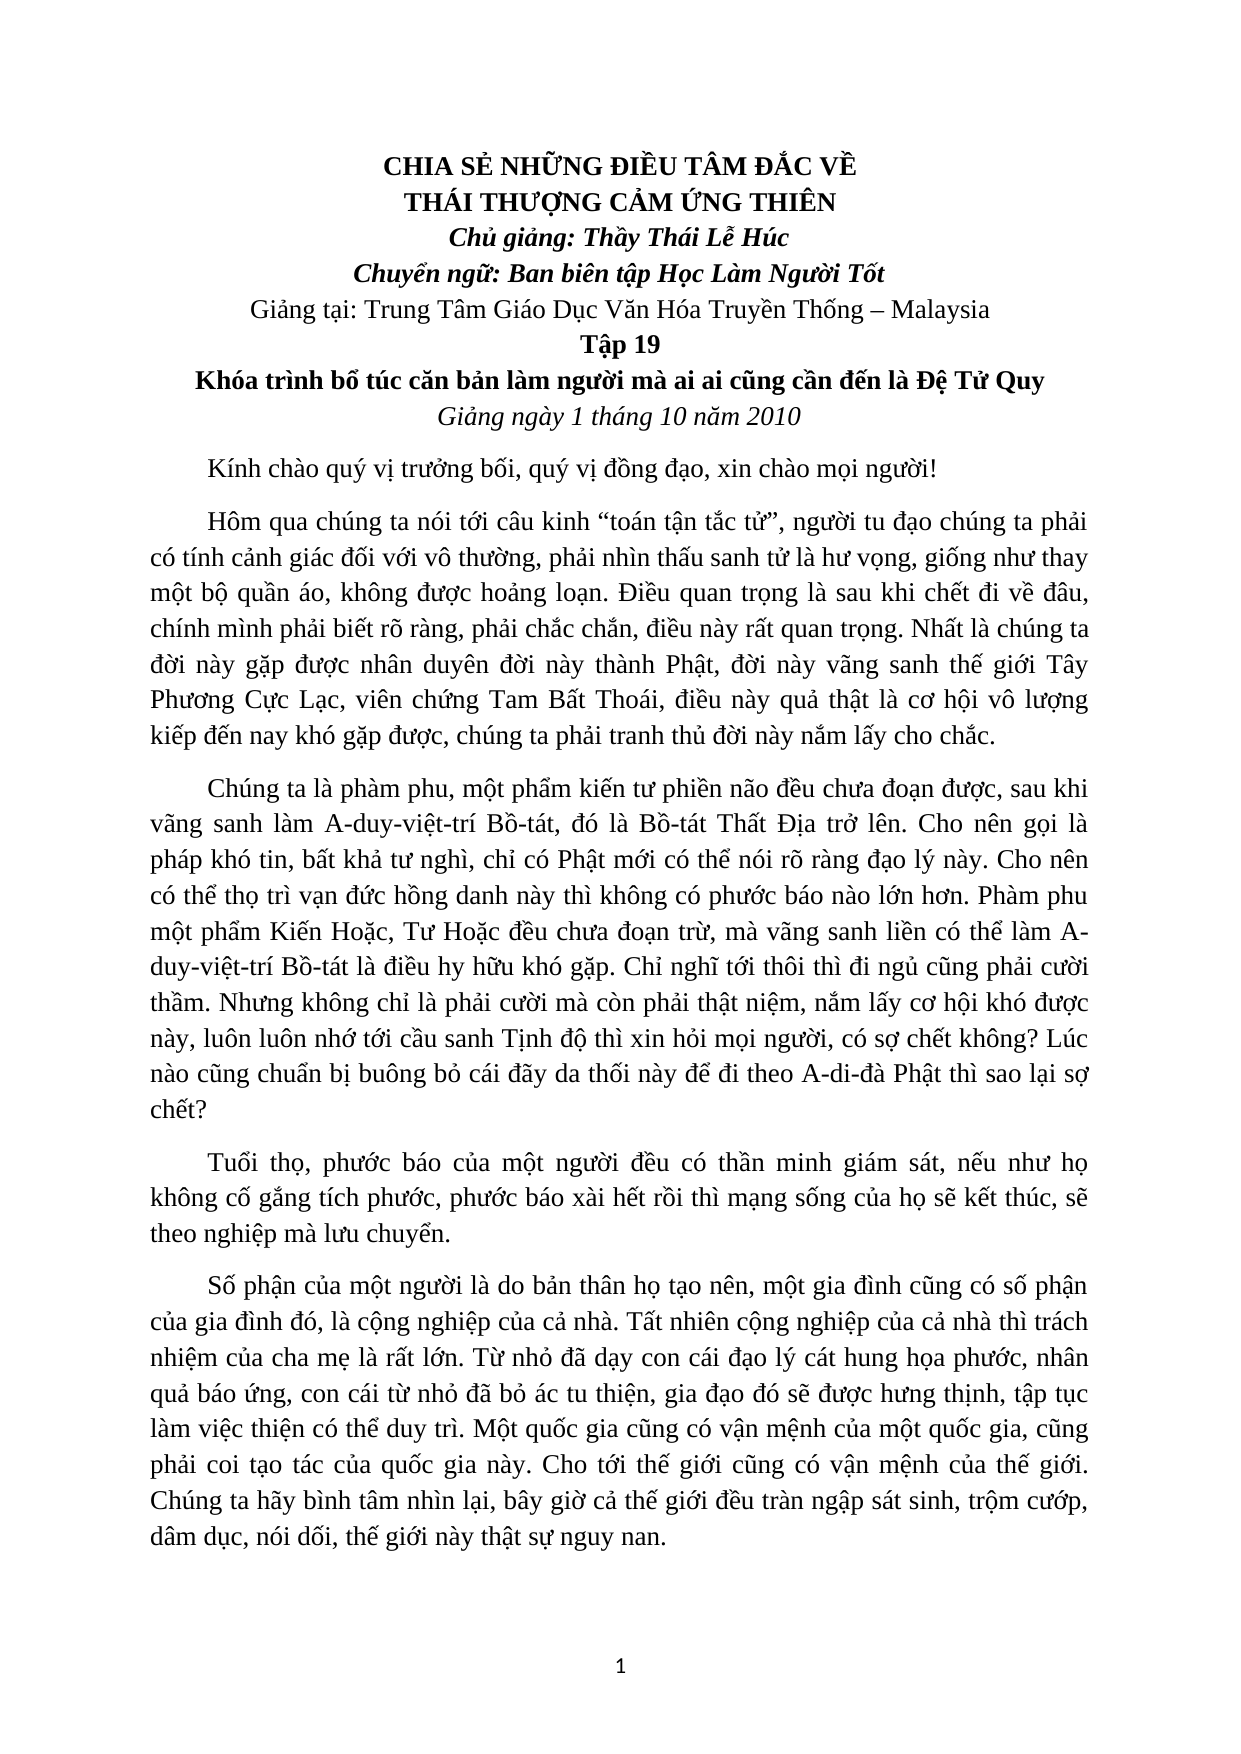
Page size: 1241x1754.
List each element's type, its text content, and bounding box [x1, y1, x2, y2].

text Tuổi thọ, phước báo của một người đều có thần minh giám sát, nếu như họ không cố gắng tích phước, phước báo xài hết rồi thì mạng sống của họ sẽ kết thúc, sẽ theo nghiệp mà lưu chuyển. [150, 1146, 1090, 1248]
text Chúng ta là phàm phu, một phẩm kiến tư phiền não đều chưa đoạn được, sau khi vãng sanh làm A-duy-việt-trí Bồ-tát, đó là Bồ-tát Thất Địa trở lên. Cho nên gọi là pháp khó tin, bất khả tư nghì, chỉ có Phật mới có thể nói rõ ràng đạo lý này. Cho nên có thể thọ trì vạn đức hồng danh này thì không có phước báo nào lớn hơn. Phàm phu một phẩm Kiến Hoặc, Tư Hoặc đều chưa đoạn trừ, mà vãng sanh liền có thể làm A-duy-việt-trí Bồ-tát là điều hy hữu khó gặp. Chỉ nghĩ tới thôi thì đi ngủ cũng phải cười thầm. Nhưng không chỉ là phải cười mà còn phải thật niệm, nắm lấy cơ hội khó được này, luôn luôn nhớ tới cầu sanh Tịnh độ thì xin hỏi mọi người, có sợ chết không? Lúc nào cũng chuẩn bị buông bỏ cái đãy da thối này để đi theo A-di-đà Phật thì sao lại sợ chết? [150, 772, 1090, 1124]
text Giảng ngày 1 tháng 10 năm 2010 [150, 400, 1090, 431]
text Hôm qua chúng ta nói tới câu kinh “toán tận tắc tử”, người tu đạo chúng ta phải có tính cảnh giác đối với vô thường, phải nhìn thấu sanh tử là hư vọng, giống như thay một bộ quần áo, không được hoảng loạn. Điều quan trọng là sau khi chết đi về đâu, chính mình phải biết rõ ràng, phải chắc chắn, điều này rất quan trọng. Nhất là chúng ta đời này gặp được nhân duyên đời này thành Phật, đời này vãng sanh thế giới Tây Phương Cực Lạc, viên chứng Tam Bất Thoái, điều này quả thật là cơ hội vô lượng kiếp đến nay khó gặp được, chúng ta phải tranh thủ đời này nắm lấy cho chắc. [150, 505, 1090, 750]
text Tập 19 [150, 329, 1090, 360]
text Giảng tại: Trung Tâm Giáo Dục Văn Hóa Truyền Thống – Malaysia [150, 293, 1090, 324]
text Kính chào quý vị trưởng bối, quý vị đồng đạo, xin chào mọi người! [150, 452, 1090, 484]
text Số phận của một người là do bản thân họ tạo nên, một gia đình cũng có số phận của gia đình đó, là cộng nghiệp của cả nhà. Tất nhiên cộng nghiệp của cả nhà thì trách nhiệm của cha mẹ là rất lớn. Từ nhỏ đã dạy con cái đạo lý cát hung họa phước, nhân quả báo ứng, con cái từ nhỏ đã bỏ ác tu thiện, gia đạo đó sẽ được hưng thịnh, tập tục làm việc thiện có thể duy trì. Một quốc gia cũng có vận mệnh của một quốc gia, cũng phải coi tạo tác của quốc gia này. Cho tới thế giới cũng có vận mệnh của thế giới. Chúng ta hãy bình tâm nhìn lại, bây giờ cả thế giới đều tràn ngập sát sinh, trộm cướp, dâm dục, nói dối, thế giới này thật sự nguy nan. [150, 1269, 1090, 1551]
text Khóa trình bổ túc căn bản làm người mà ai ai cũng cần đến là Đệ Tử Quy [150, 364, 1090, 396]
text CHIA SẺ NHỮNG ĐIỀU TÂM ĐẮC VỀ [150, 150, 1090, 181]
text THÁI THƯỢNG CẢM ỨNG THIÊN [150, 186, 1090, 217]
text Chuyển ngữ: Ban biên tập Học Làm Người Tốt [150, 257, 1090, 288]
text Chủ giảng: Thầy Thái Lễ Húc [150, 221, 1090, 253]
